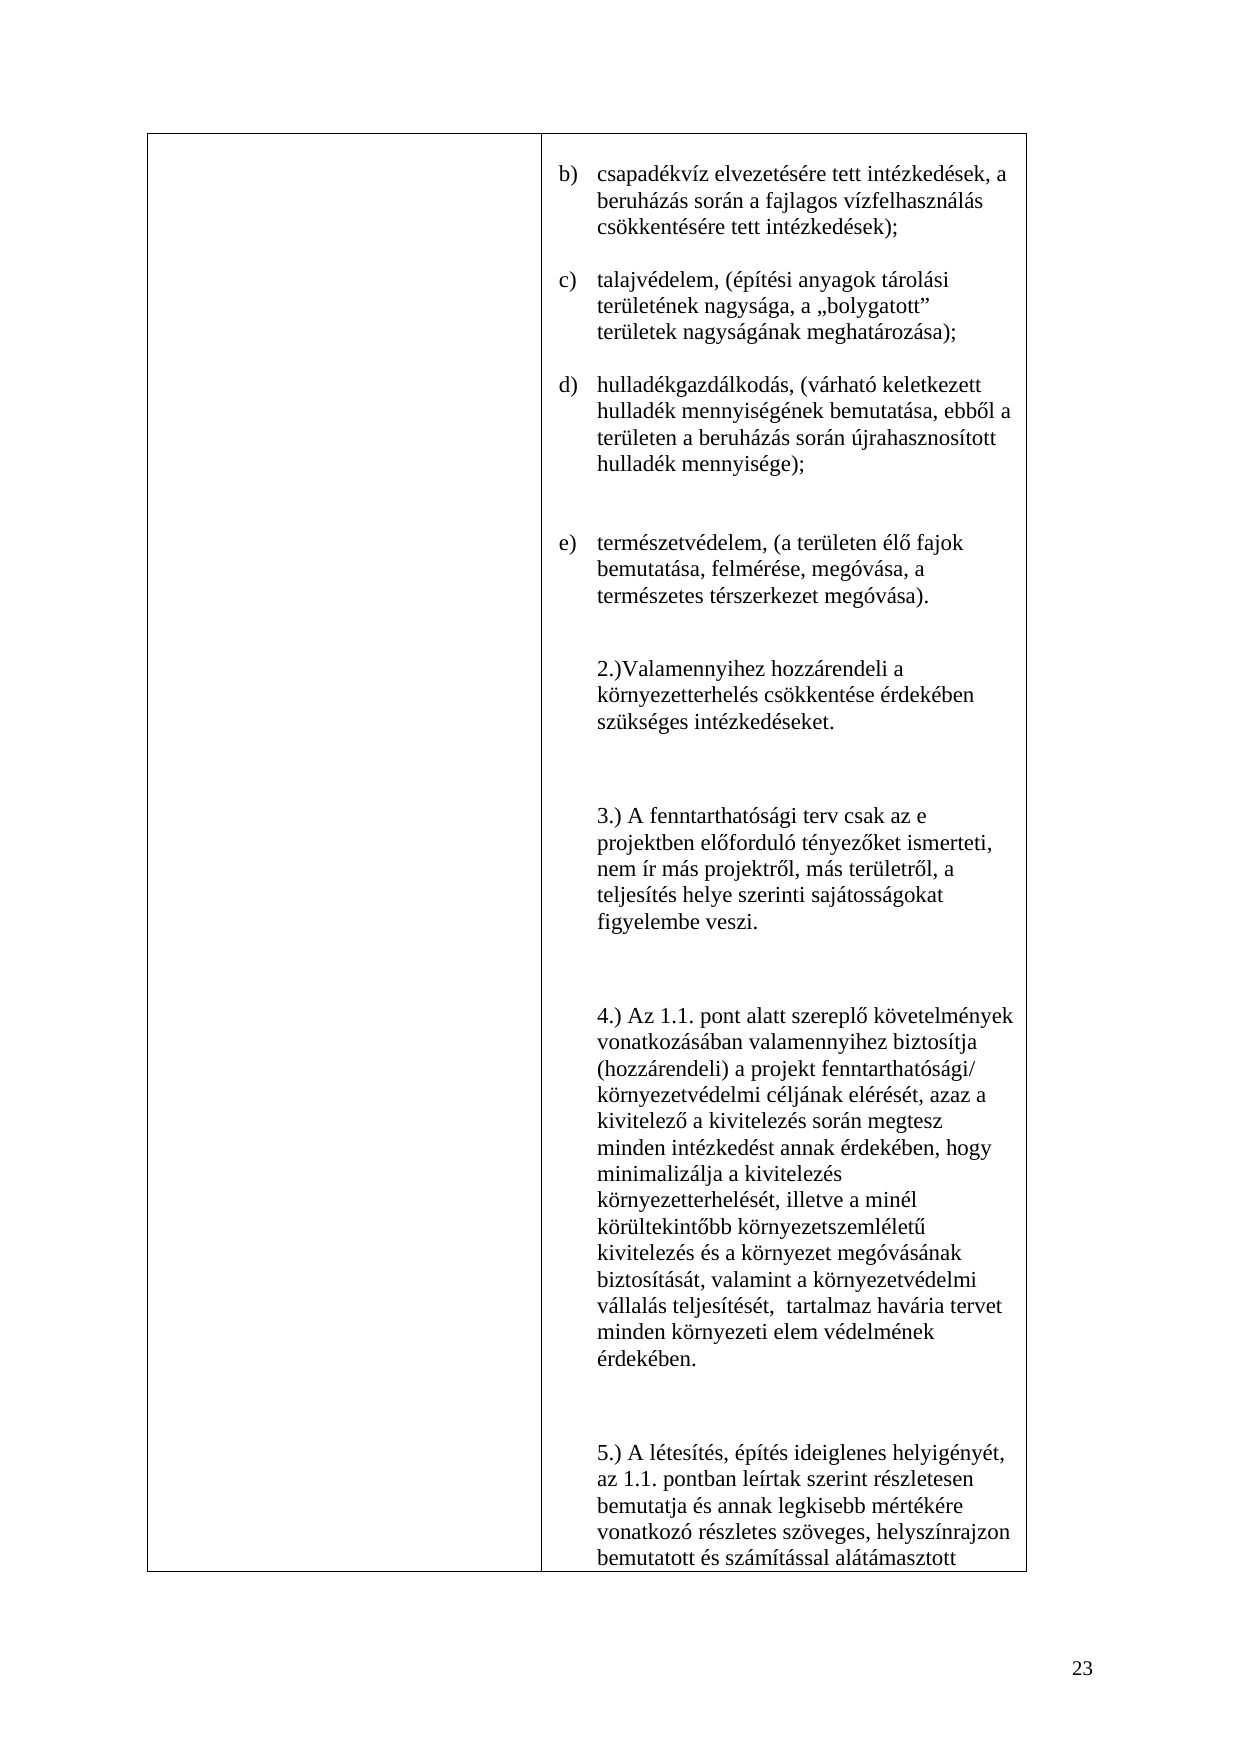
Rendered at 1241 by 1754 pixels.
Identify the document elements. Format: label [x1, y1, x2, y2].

table_cell [542, 134, 1026, 1571]
table_cell [148, 134, 541, 1571]
